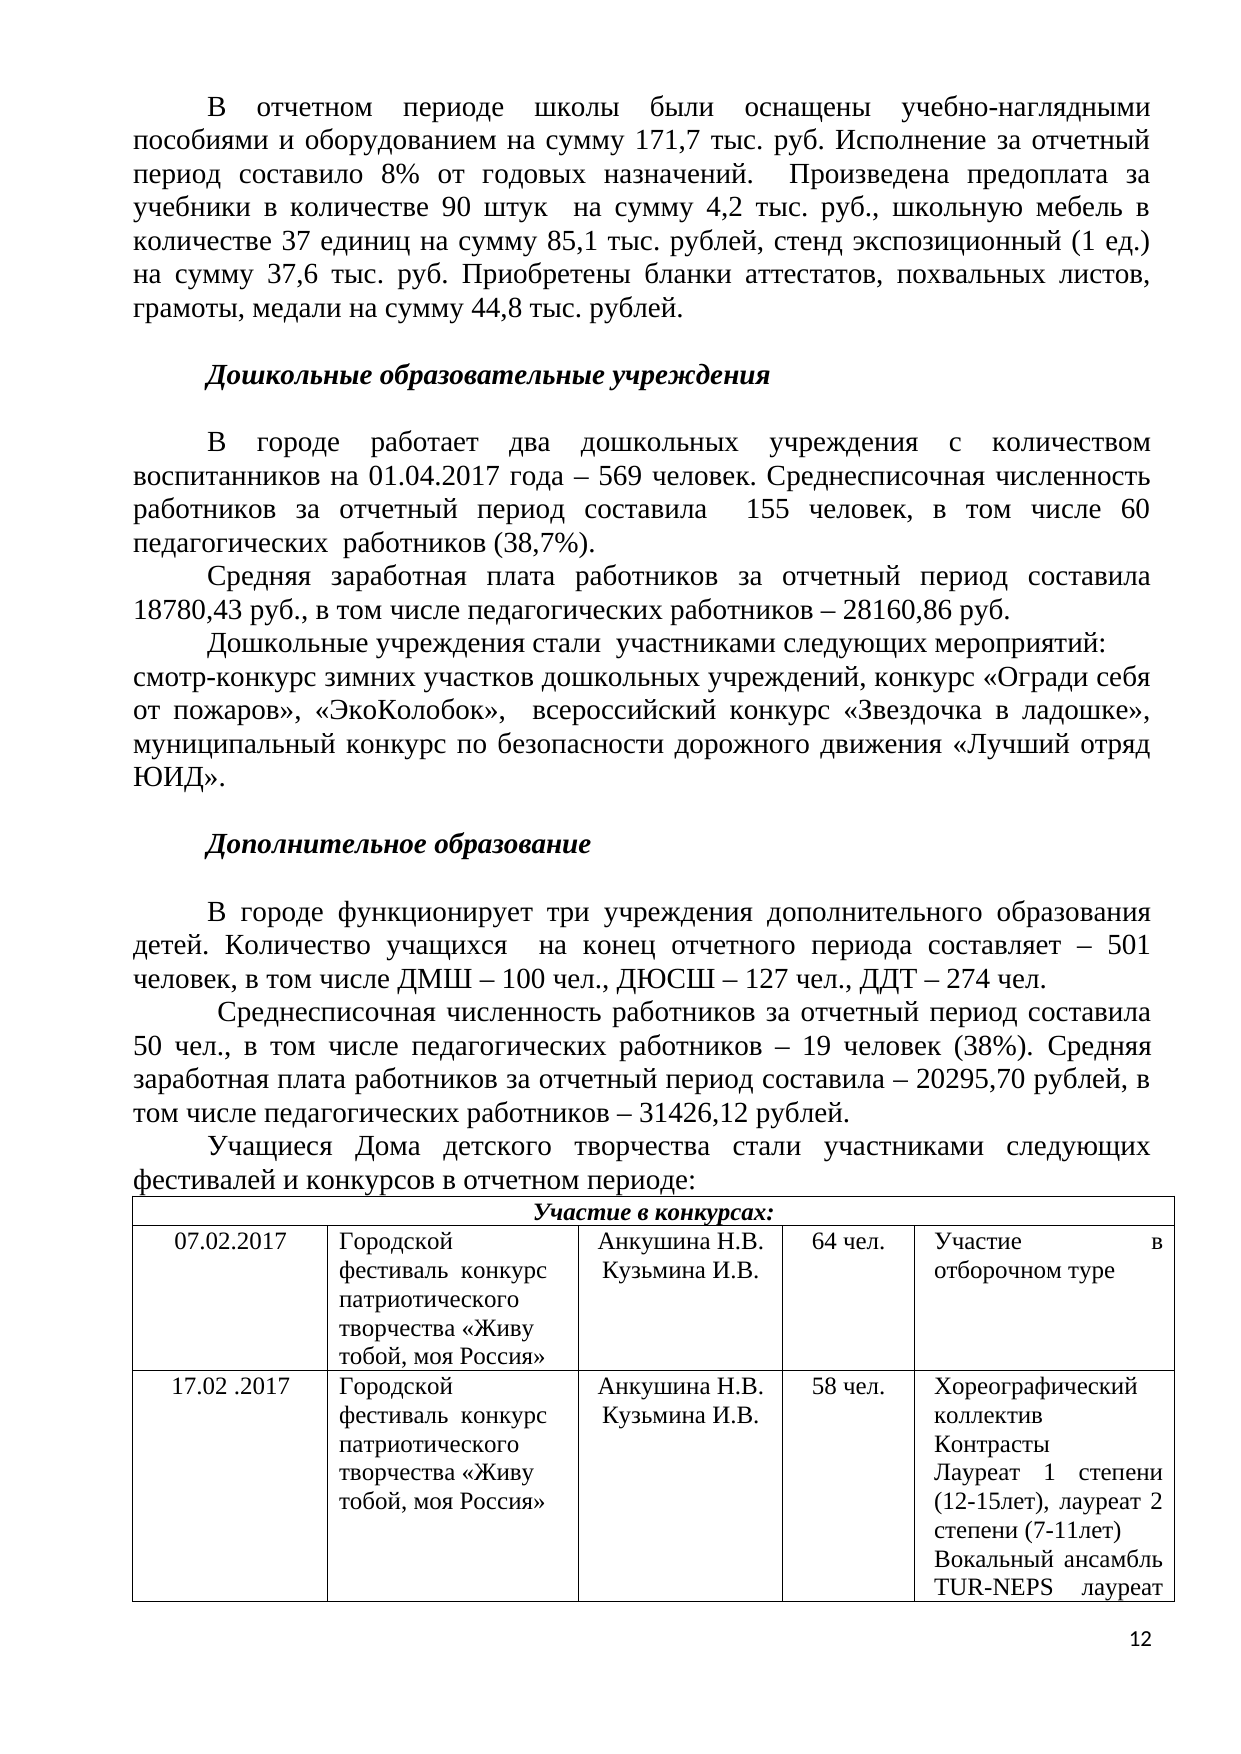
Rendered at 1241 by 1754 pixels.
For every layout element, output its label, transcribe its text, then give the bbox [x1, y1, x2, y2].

table_cell 64 чел. [783, 1226, 914, 1370]
table_cell 17.02 .2017 [133, 1371, 327, 1601]
table_cell Анкушина Н.В. Кузьмина И.В. [579, 1226, 782, 1370]
text Дошкольные образовательные учреждения [133, 357, 1152, 391]
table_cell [579, 1371, 782, 1601]
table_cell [328, 1371, 578, 1601]
table_cell 07.02.2017 [133, 1226, 327, 1370]
table_header Участие в конкурсах: [133, 1197, 1174, 1225]
text Учащиеся Дома детского творчества стали участниками следующих фестивалей и конкурсов в отчетном периоде: [133, 1128, 1152, 1196]
text Дошкольные учреждения стали участниками следующих мероприятий: [133, 625, 1152, 659]
text Среднесписочная численность работников за отчетный период составила 50 чел., в том числе педагогических работников – 19 человек (38%). Средняя заработная плата работников за отчетный период составила – 20295,70 рублей, в том числе педагогических работников – 31426,12 рублей. [133, 994, 1152, 1128]
text Средняя заработная плата работников за отчетный период составила 18780,43 руб., в том числе педагогических работников – 28160,86 руб. [133, 558, 1152, 625]
table_cell Участие в отборочном туре [915, 1226, 1174, 1370]
table_cell 58 чел. [783, 1371, 914, 1601]
text В городе работает два дошкольных учреждения с количеством воспитанников на 01.04.2017 года – 569 человек. Среднесписочная численность работников за отчетный период составила 155 человек, в том числе 60 педагогических работников (38,7%). [133, 424, 1152, 558]
table_cell Городской фестиваль конкурс патриотического творчества «Живу тобой, моя Россия» [328, 1226, 578, 1370]
text смотр-конкурс зимних участков дошкольных учреждений, конкурс «Огради себя от пожаров», «ЭкоКолобок», всероссийский конкурс «Звездочка в ладошке», муниципальный конкурс по безопасности дорожного движения «Лучший отряд ЮИД». [133, 659, 1152, 793]
text В отчетном периоде школы были оснащены учебно-наглядными пособиями и оборудованием на сумму 171,7 тыс. руб. Исполнение за отчетный период составило 8% от годовых назначений. Произведена предоплата за учебники в количестве 90 штук на сумму 4,2 тыс. руб., школьную мебель в количестве 37 единиц на сумму 85,1 тыс. рублей, стенд экспозиционный (1 ед.) на сумму 37,6 тыс. руб. Приобретены бланки аттестатов, похвальных листов, грамоты, медали на сумму 44,8 тыс. рублей. [133, 89, 1152, 323]
text Дополнительное образование [133, 827, 1152, 860]
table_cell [915, 1371, 1174, 1601]
text В городе функционирует три учреждения дополнительного образования детей. Количество учащихся на конец отчетного периода составляет – 501 человек, в том числе ДМШ – 100 чел., ДЮСШ – 127 чел., ДДТ – 274 чел. [133, 894, 1152, 994]
